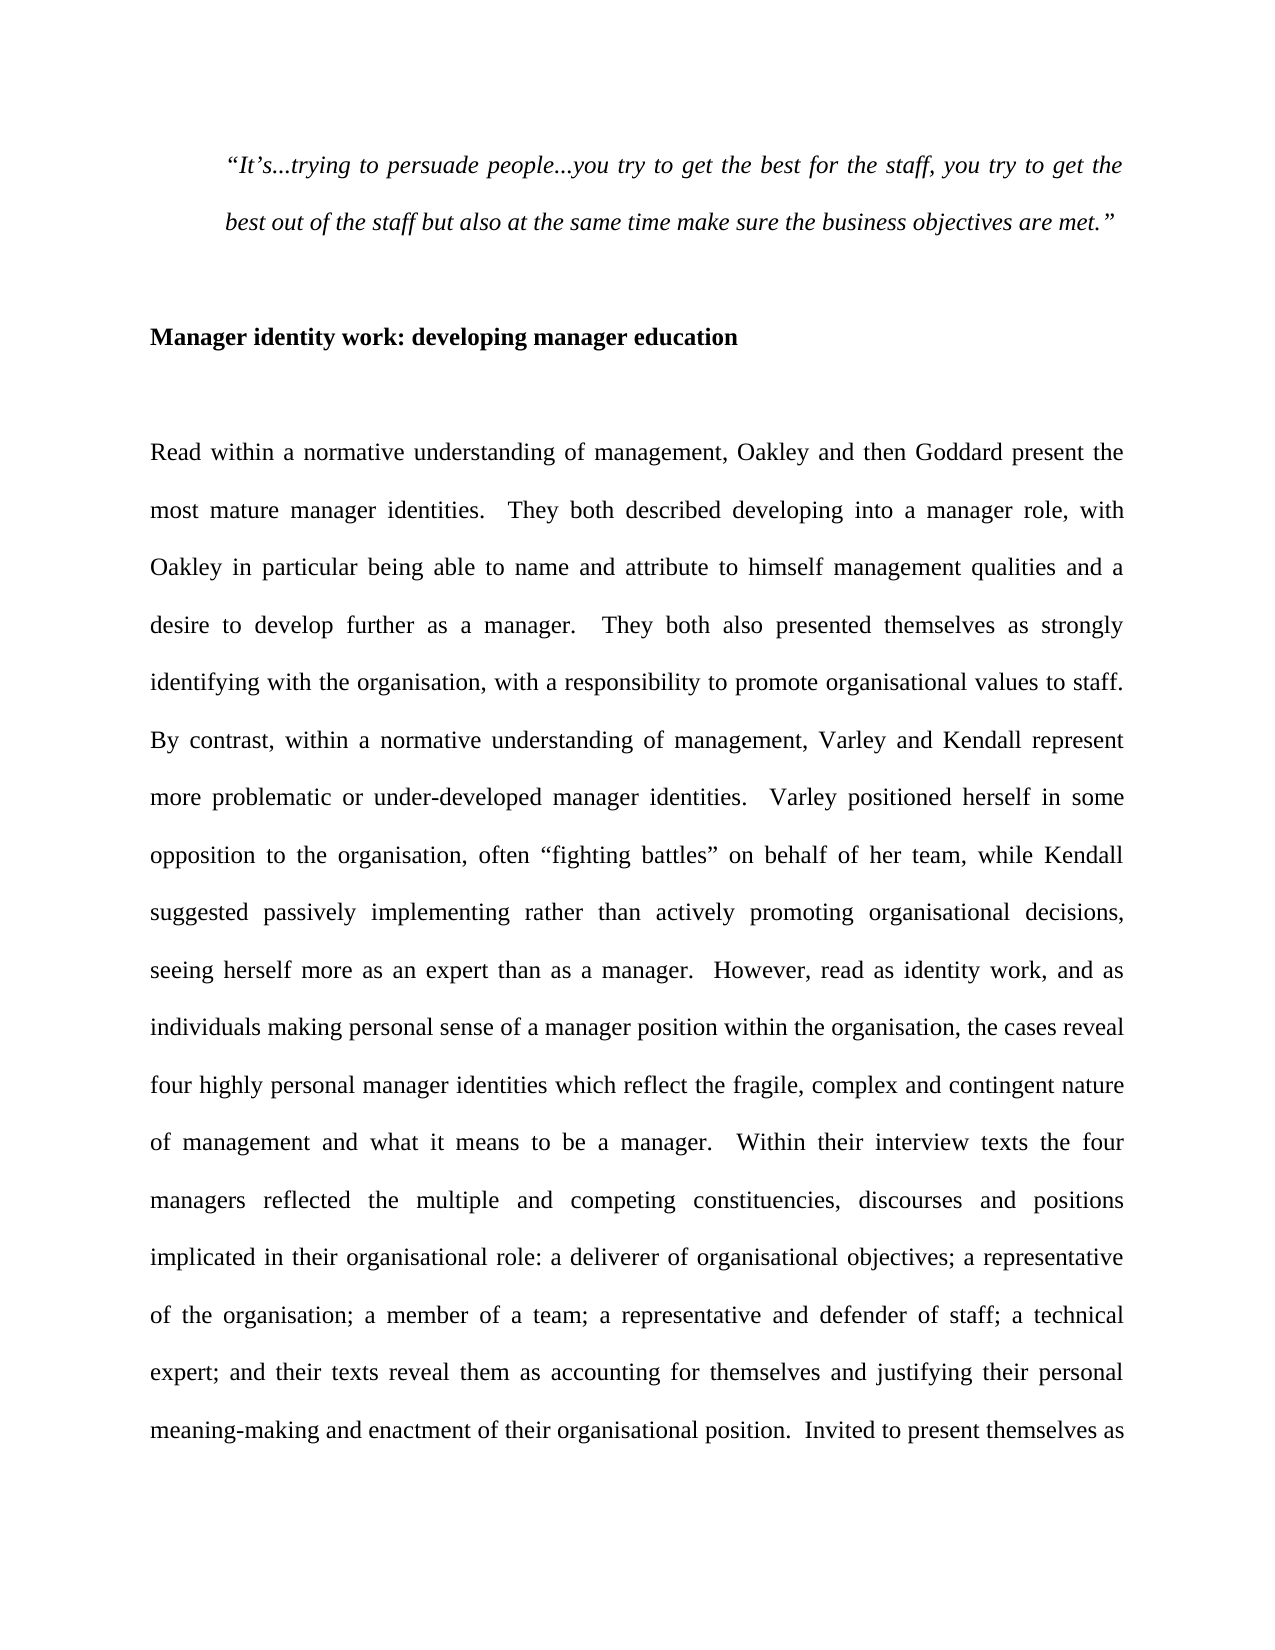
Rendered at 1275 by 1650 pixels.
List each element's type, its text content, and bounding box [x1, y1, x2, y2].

text Manager identity work: developing manager education [150, 322, 1125, 351]
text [150, 437, 1125, 1444]
text “It’s...trying to persuade people...you try to get the best for the staff, you try to get the best out of the staff but also at the same time make sure the business objectives are met.” [225, 150, 1125, 236]
